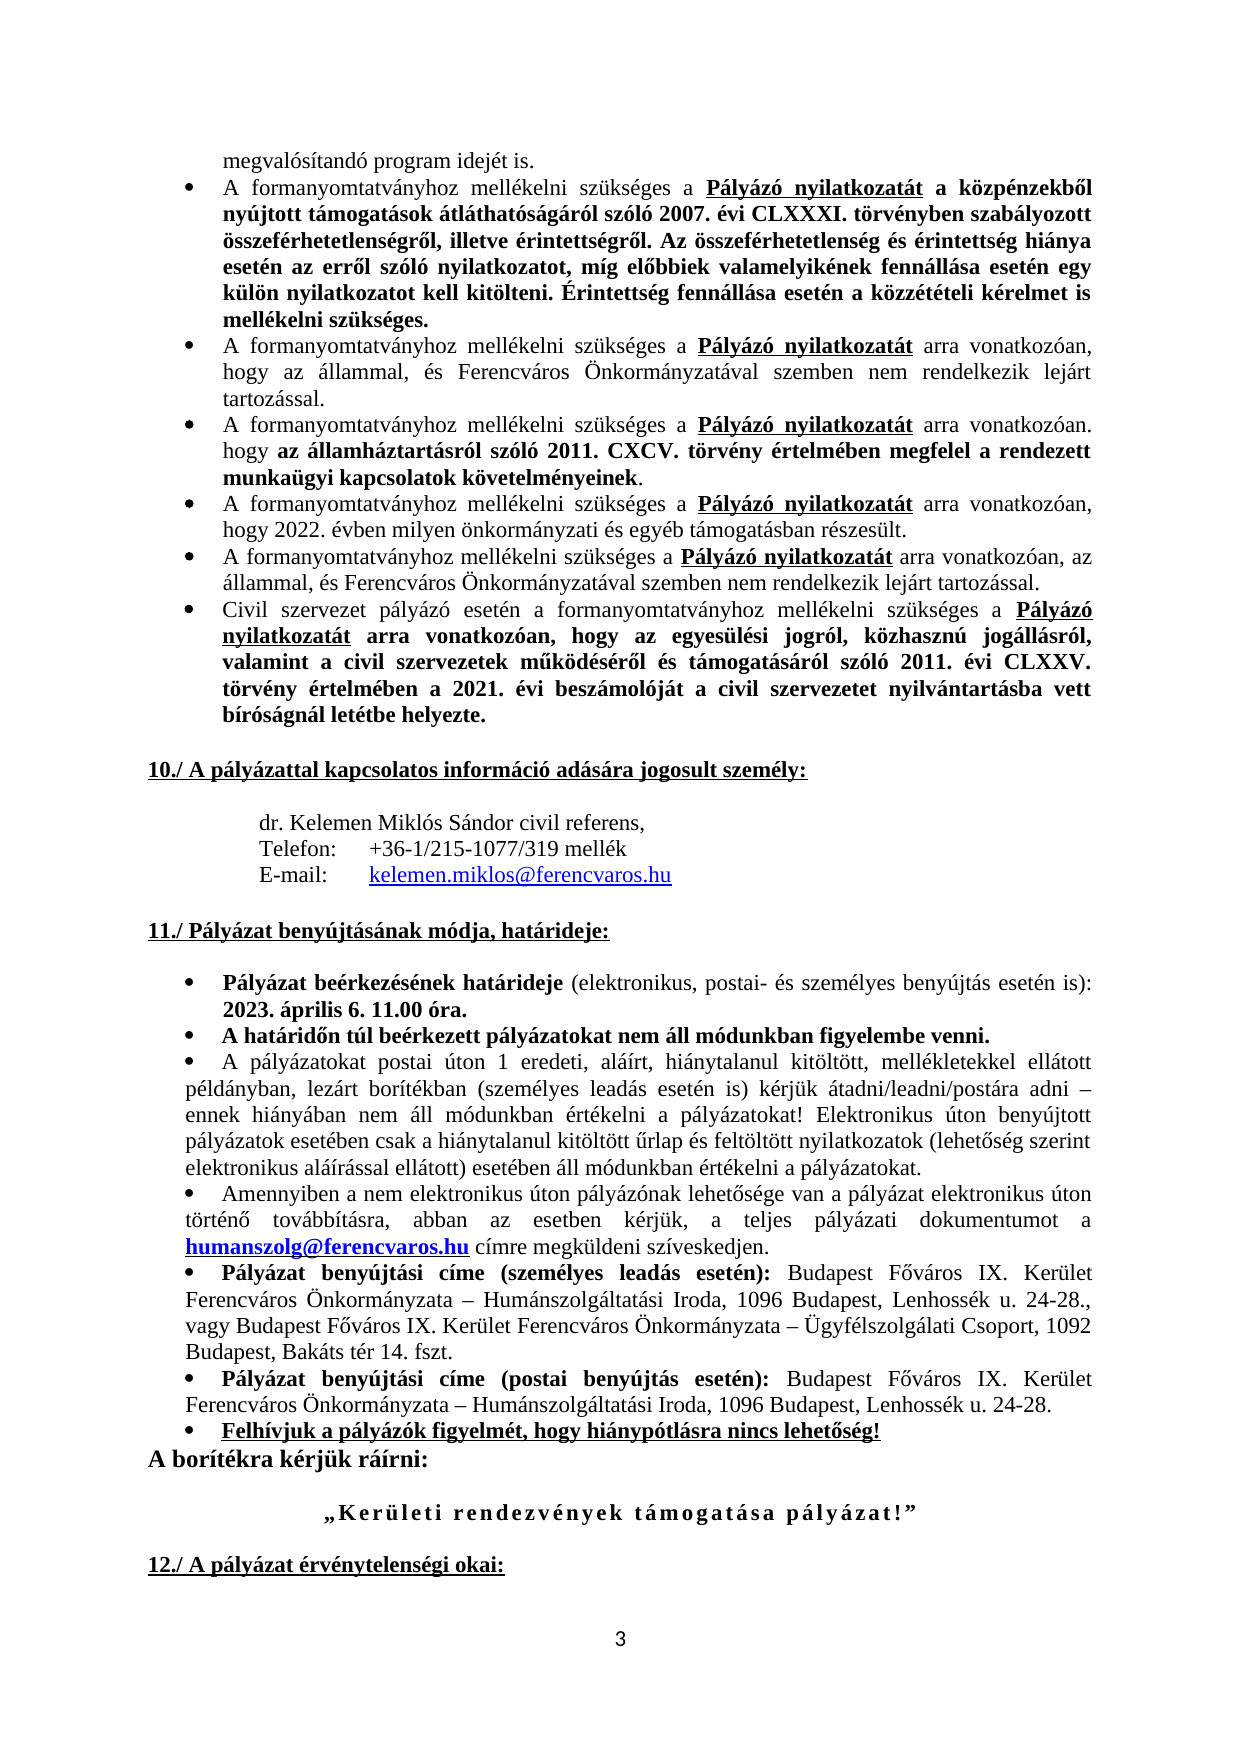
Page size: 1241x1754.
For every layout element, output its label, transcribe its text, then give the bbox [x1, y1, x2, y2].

list A határidőn túl beérkezett pályázatokat nem áll módunkban figyelembe venni. [185, 1022, 1093, 1048]
text „Kerületi rendezvények támogatása pályázat!” [148, 1499, 1093, 1525]
text 11./ Pályázat benyújtásának módja, határideje: [148, 917, 1093, 943]
list Civil szervezet pályázó esetén a formanyomtatványhoz mellékelni szükséges a Pályázó nyilatkozatát arra vonatkozóan, hogy az egyesülési jogról, közhasznú jogállásról, valamint a civil szervezetek működéséről és támogatásáról szóló 2011. évi CLXXV. törvény értelmében a 2021. évi beszámolóját a civil szervezetet nyilvántartásba vett bíróságnál letétbe helyezte. [185, 596, 1093, 727]
text dr. Kelemen Miklós Sándor civil referens, [259, 809, 1093, 835]
list Pályázat benyújtási címe (személyes leadás esetén): Budapest Főváros IX. Kerület Ferencváros Önkormányzata – Humánszolgáltatási Iroda, 1096 Budapest, Lenhossék u. 24-28., vagy Budapest Főváros IX. Kerület Ferencváros Önkormányzata – Ügyfélszolgálati Csoport, 1092 Budapest, Bakáts tér 14. fszt. [185, 1259, 1093, 1365]
text 12./ A pályázat érvénytelenségi okai: [148, 1552, 1093, 1578]
list A formanyomtatványhoz mellékelni szükséges a Pályázó nyilatkozatát arra vonatkozóan, az állammal, és Ferencváros Önkormányzatával szemben nem rendelkezik lejárt tartozással. [185, 543, 1093, 596]
list A formanyomtatványhoz mellékelni szükséges a Pályázó nyilatkozatát a közpénzekből nyújtott támogatások átláthatóságáról szóló 2007. évi CLXXXI. törvényben szabályozott összeférhetetlenségről, illetve érintettségről. Az összeférhetetlenség és érintettség hiánya esetén az erről szóló nyilatkozatot, míg előbbiek valamelyikének fennállása esetén egy külön nyilatkozatot kell kitölteni. Érintettség fennállása esetén a közzétételi kérelmet is mellékelni szükséges. [185, 174, 1093, 332]
text Telefon: +36-1/215-1077/319 mellék [259, 835, 1093, 862]
text A borítékra kérjük ráírni: [148, 1444, 1093, 1472]
list A formanyomtatványhoz mellékelni szükséges a Pályázó nyilatkozatát arra vonatkozóan. hogy az államháztartásról szóló 2011. CXCV. törvény értelmében megfelel a rendezett munkaügyi kapcsolatok követelményeinek. [185, 411, 1093, 490]
text E-mail: kelemen.miklos@ferencvaros.hu [259, 862, 1093, 888]
list A pályázatokat postai úton 1 eredeti, aláírt, hiánytalanul kitöltött, mellékletekkel ellátott példányban, lezárt borítékban (személyes leadás esetén is) kérjük átadni/leadni/postára adni – ennek hiányában nem áll módunkban értékelni a pályázatokat! Elektronikus úton benyújtott pályázatok esetében csak a hiánytalanul kitöltött űrlap és feltöltött nyilatkozatok (lehetőség szerint elektronikus aláírással ellátott) esetében áll módunkban értékelni a pályázatokat. [185, 1048, 1093, 1180]
list A formanyomtatványhoz mellékelni szükséges a Pályázó nyilatkozatát arra vonatkozóan, hogy az állammal, és Ferencváros Önkormányzatával szemben nem rendelkezik lejárt tartozással. [185, 332, 1093, 411]
list Pályázat benyújtási címe (postai benyújtás esetén): Budapest Főváros IX. Kerület Ferencváros Önkormányzata – Humánszolgáltatási Iroda, 1096 Budapest, Lenhossék u. 24-28. [185, 1365, 1093, 1417]
list Pályázat beérkezésének határideje (elektronikus, postai- és személyes benyújtás esetén is): 2023. április 6. 11.00 óra. [185, 969, 1093, 1022]
text 10./ A pályázattal kapcsolatos információ adására jogosult személy: [148, 756, 1093, 782]
list Felhívjuk a pályázók figyelmét, hogy hiánypótlásra nincs lehetőség! [185, 1417, 1093, 1444]
list A formanyomtatványhoz mellékelni szükséges a Pályázó nyilatkozatát arra vonatkozóan, hogy 2022. évben milyen önkormányzati és egyéb támogatásban részesült. [185, 490, 1093, 543]
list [185, 148, 1093, 174]
list Amennyiben a nem elektronikus úton pályázónak lehetősége van a pályázat elektronikus úton történő továbbításra, abban az esetben kérjük, a teljes pályázati dokumentumot a humanszolg@ferencvaros.hu címre megküldeni szíveskedjen. [185, 1180, 1093, 1259]
